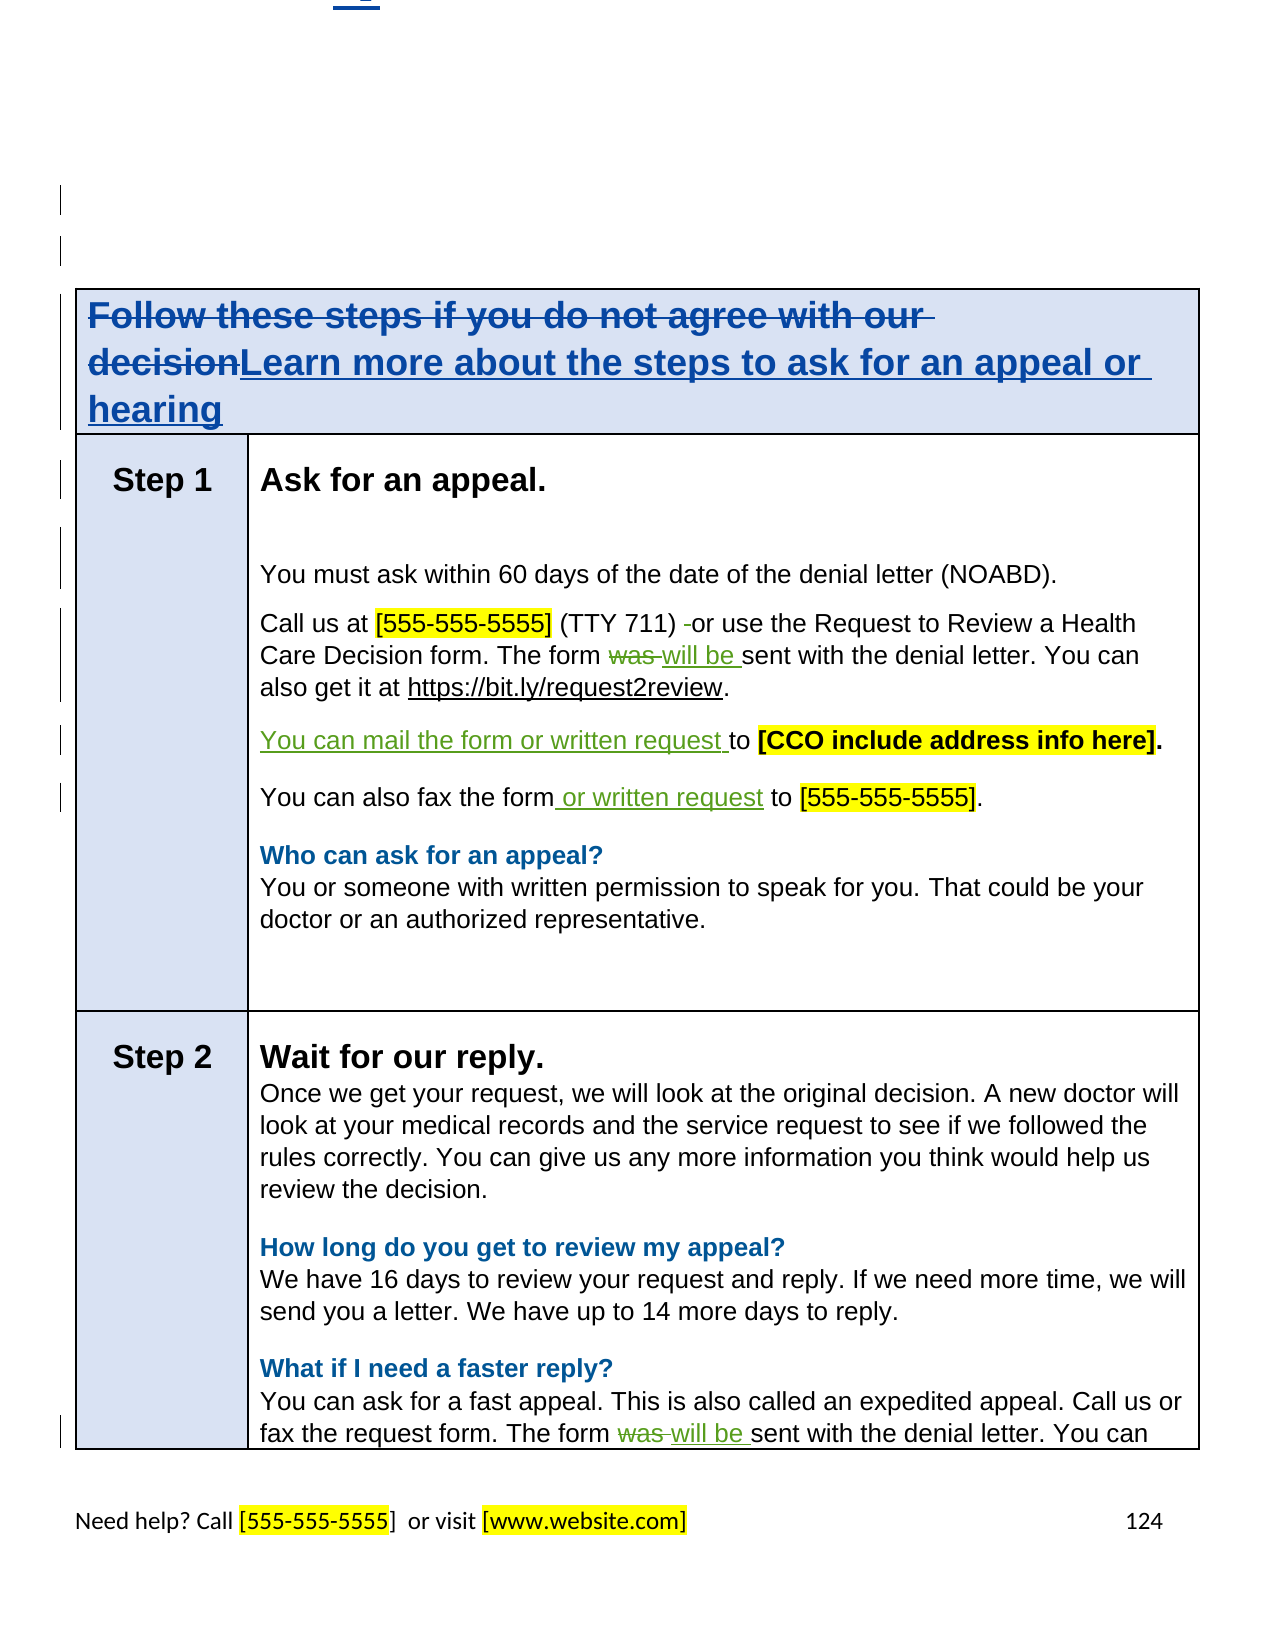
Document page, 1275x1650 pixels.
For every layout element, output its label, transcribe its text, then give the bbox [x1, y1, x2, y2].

table_cell Ask for an appeal. You must ask within 60 days of the date of the denial letter (NOABD). Call us at [555-555-5555] (TTY 711) or use the Request to Review a Health Care Decision form. The form sent with the denial letter. You can also get it at https://bit.ly/request2review. to [CCO include address info here]. You can also fax the form to [555-555-5555]. Who can ask for an appeal? You or someone with written permission to speak for you. That could be your doctor or an authorized representative. [249, 435, 1198, 1010]
table_cell Step 1 [77, 435, 247, 1010]
table_cell Step 2 [77, 1012, 247, 1448]
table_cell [249, 1012, 1198, 1448]
table_header [77, 290, 1198, 433]
